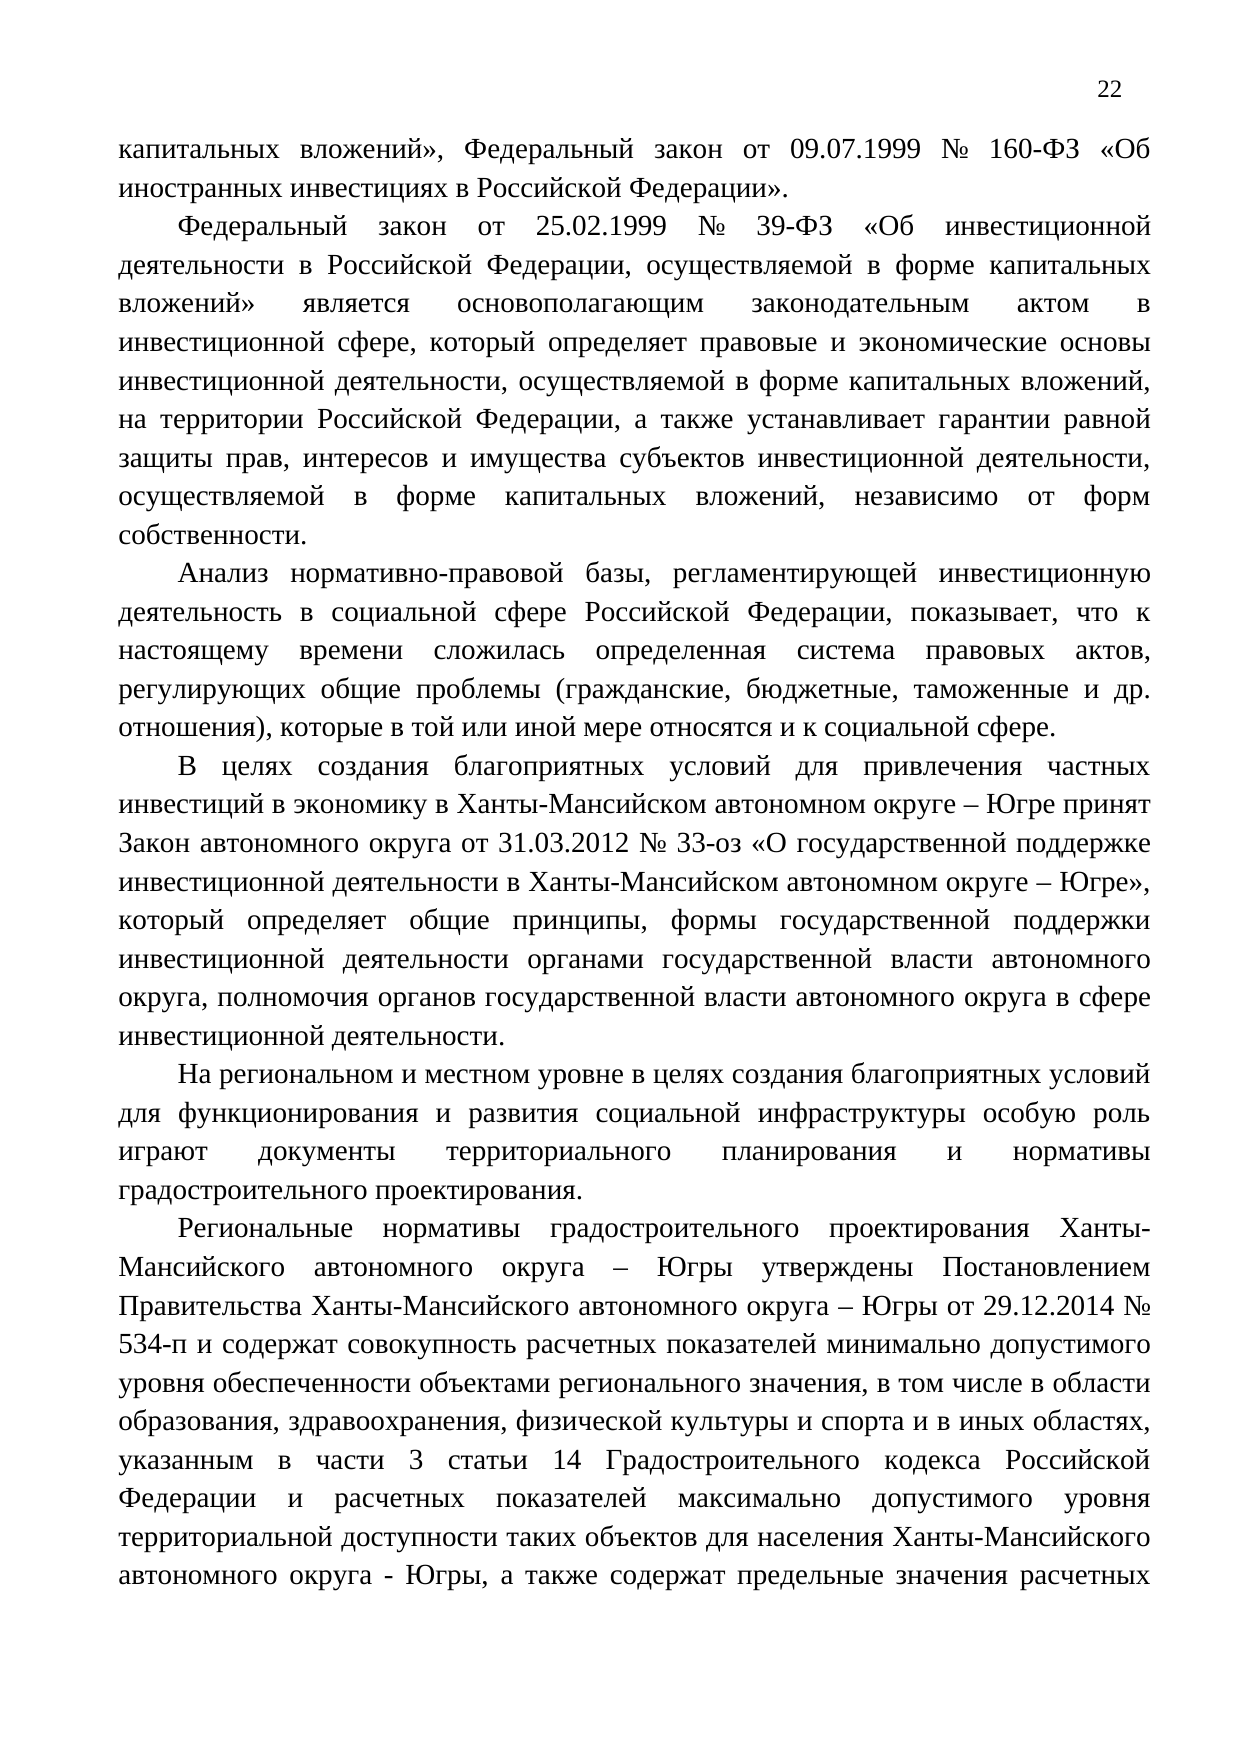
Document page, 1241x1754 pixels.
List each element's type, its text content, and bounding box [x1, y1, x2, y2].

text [118, 1211, 1152, 1591]
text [118, 131, 1152, 203]
text Федеральный закон от 25.02.1999 № 39-ФЗ «Об инвестиционной деятельности в Российской Федерации, осуществляемой в форме капитальных вложений» является основополагающим законодательным актом в инвестиционной сфере, который определяет правовые и экономические основы инвестиционной деятельности, осуществляемой в форме капитальных вложений, на территории Российской Федерации, а также устанавливает гарантии равной защиты прав, интересов и имущества субъектов инвестиционной деятельности, осуществляемой в форме капитальных вложений, независимо от форм собственности. [118, 208, 1152, 550]
text Анализ нормативно-правовой базы, регламентирующей инвестиционную деятельность в социальной сфере Российской Федерации, показывает, что к настоящему времени сложилась определенная система правовых актов, регулирующих общие проблемы (гражданские, бюджетные, таможенные и др. отношения), которые в той или иной мере относятся и к социальной сфере. [118, 555, 1152, 743]
text На региональном и местном уровне в целях создания благоприятных условий для функционирования и развития социальной инфраструктуры особую роль играют документы территориального планирования и нормативы градостроительного проектирования. [118, 1056, 1152, 1206]
text В целях создания благоприятных условий для привлечения частных инвестиций в экономику в Ханты-Мансийском автономном округе – Югре принят Закон автономного округа от 31.03.2012 № 33-оз «О государственной поддержке инвестиционной деятельности в Ханты-Мансийском автономном округе – Югре», который определяет общие принципы, формы государственной поддержки инвестиционной деятельности органами государственной власти автономного округа, полномочия органов государственной власти автономного округа в сфере инвестиционной деятельности. [118, 748, 1152, 1051]
